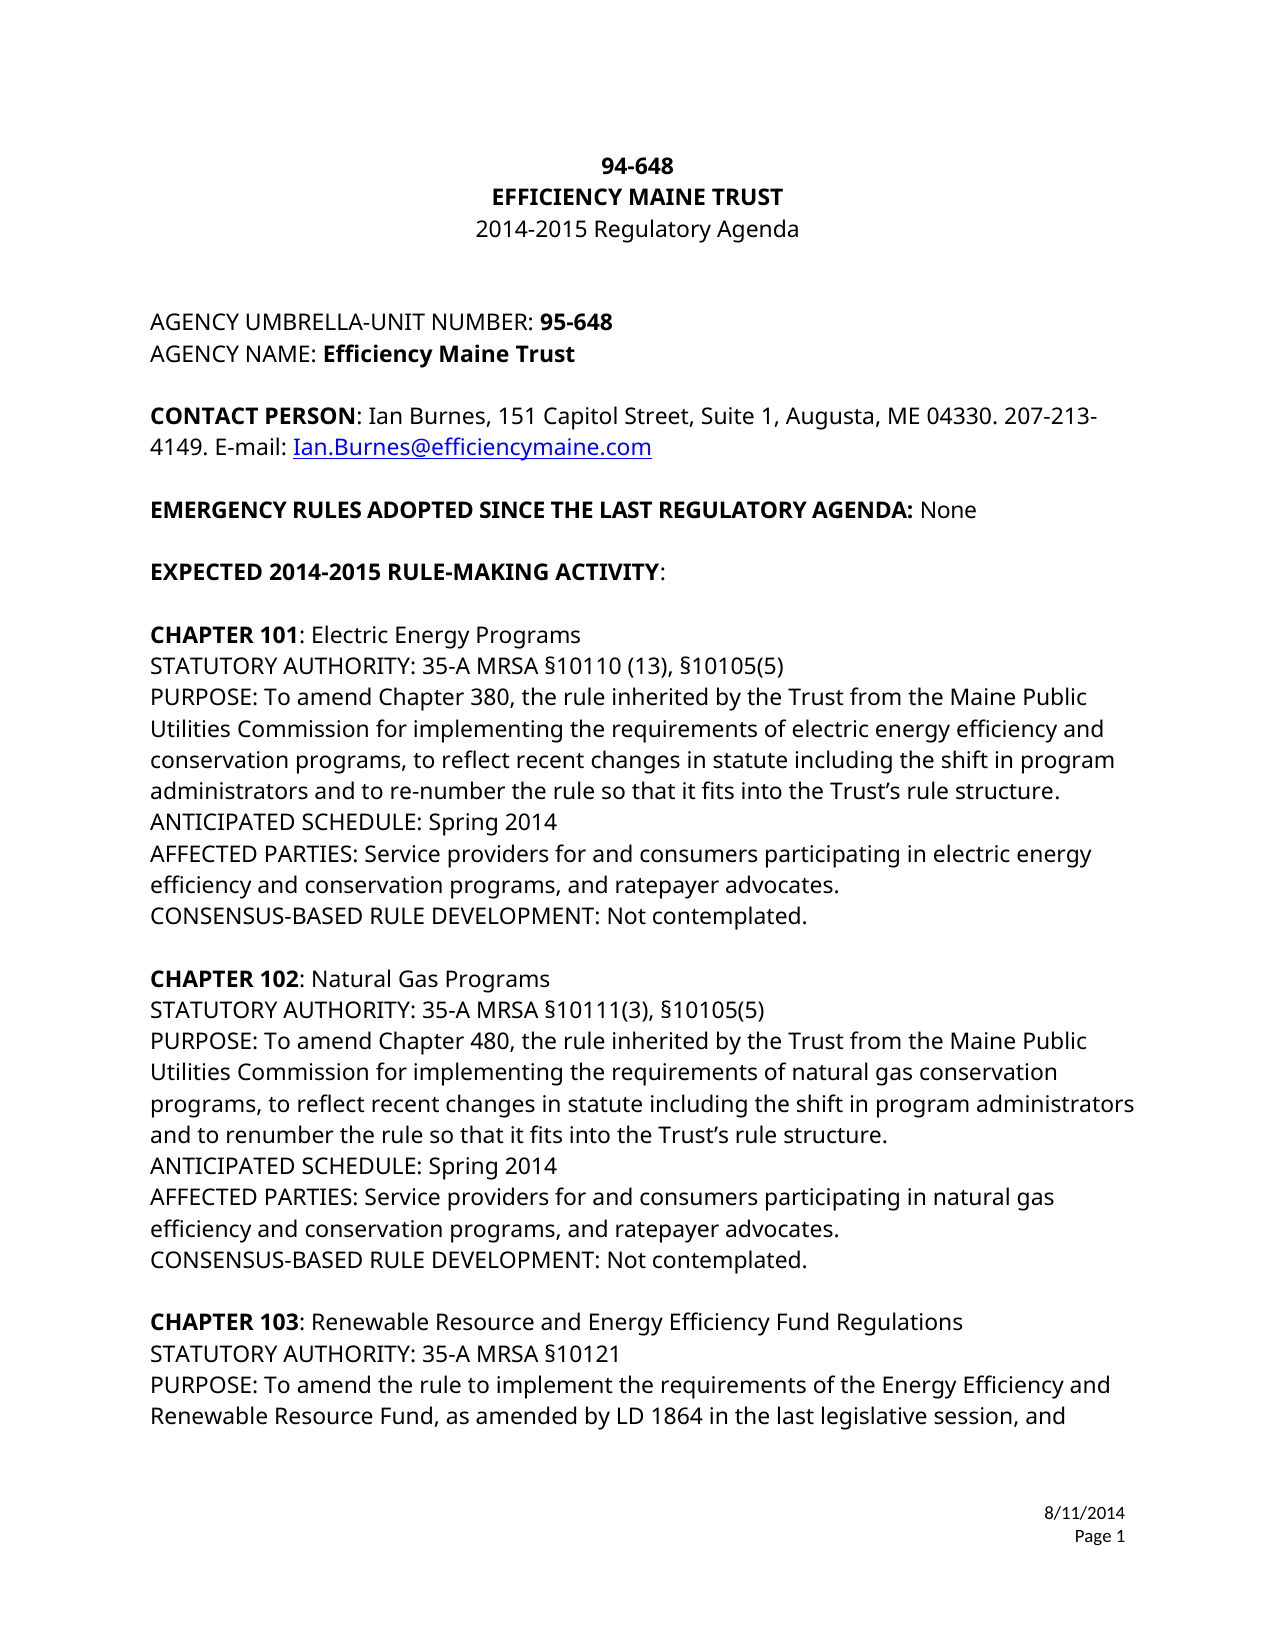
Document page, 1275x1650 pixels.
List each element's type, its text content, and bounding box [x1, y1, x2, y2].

text ANTICIPATED SCHEDULE: Spring 2014 [150, 806, 1125, 837]
text EFFICIENCY MAINE TRUST [150, 181, 1125, 212]
text EMERGENCY RULES ADOPTED SINCE THE LAST REGULATORY AGENDA: None [150, 494, 1125, 525]
text 94-648 [150, 150, 1125, 181]
text CHAPTER 102: Natural Gas Programs [150, 962, 1125, 994]
text CHAPTER 103: Renewable Resource and Energy Efficiency Fund Regulations [150, 1306, 1125, 1337]
text PURPOSE: To amend Chapter 480, the rule inherited by the Trust from the Maine Public Utilities Commission for implementing the requirements of natural gas conservation programs, to reflect recent changes in statute including the shift in program administrators and to renumber the rule so that it fits into the Trust’s rule structure. [150, 1025, 1153, 1150]
text CONTACT PERSON: Ian Burnes, 151 Capitol Street, Suite 1, Augusta, ME 04330. 207-213-4149. E-mail: Ian.Burnes@efficiencymaine.com [150, 400, 1125, 462]
text CONSENSUS-BASED RULE DEVELOPMENT: Not contemplated. [150, 1244, 1125, 1275]
text CONSENSUS-BASED RULE DEVELOPMENT: Not contemplated. [150, 900, 1125, 931]
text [150, 1369, 1125, 1431]
text AGENCY NAME: Efficiency Maine Trust [150, 337, 1125, 369]
text CHAPTER 101: Electric Energy Programs [150, 619, 1125, 650]
text 2014-2015 Regulatory Agenda [150, 212, 1125, 244]
text STATUTORY AUTHORITY: 35-A MRSA §10111(3), §10105(5) [150, 994, 1125, 1025]
text STATUTORY AUTHORITY: 35-A MRSA §10121 [150, 1337, 1125, 1369]
text AFFECTED PARTIES: Service providers for and consumers participating in electric energy efficiency and conservation programs, and ratepayer advocates. [150, 837, 1125, 900]
text AGENCY UMBRELLA-UNIT NUMBER: 95-648 [150, 306, 1125, 337]
text STATUTORY AUTHORITY: 35-A MRSA §10110 (13), §10105(5) [150, 650, 1125, 681]
text EXPECTED 2014-2015 RULE-MAKING ACTIVITY: [150, 556, 1125, 587]
text ANTICIPATED SCHEDULE: Spring 2014 [150, 1150, 1125, 1181]
text AFFECTED PARTIES: Service providers for and consumers participating in natural gas efficiency and conservation programs, and ratepayer advocates. [150, 1181, 1125, 1244]
text PURPOSE: To amend Chapter 380, the rule inherited by the Trust from the Maine Public Utilities Commission for implementing the requirements of electric energy efficiency and conservation programs, to reflect recent changes in statute including the shift in program administrators and to re-number the rule so that it fits into the Trust’s rule structure. [150, 681, 1125, 806]
